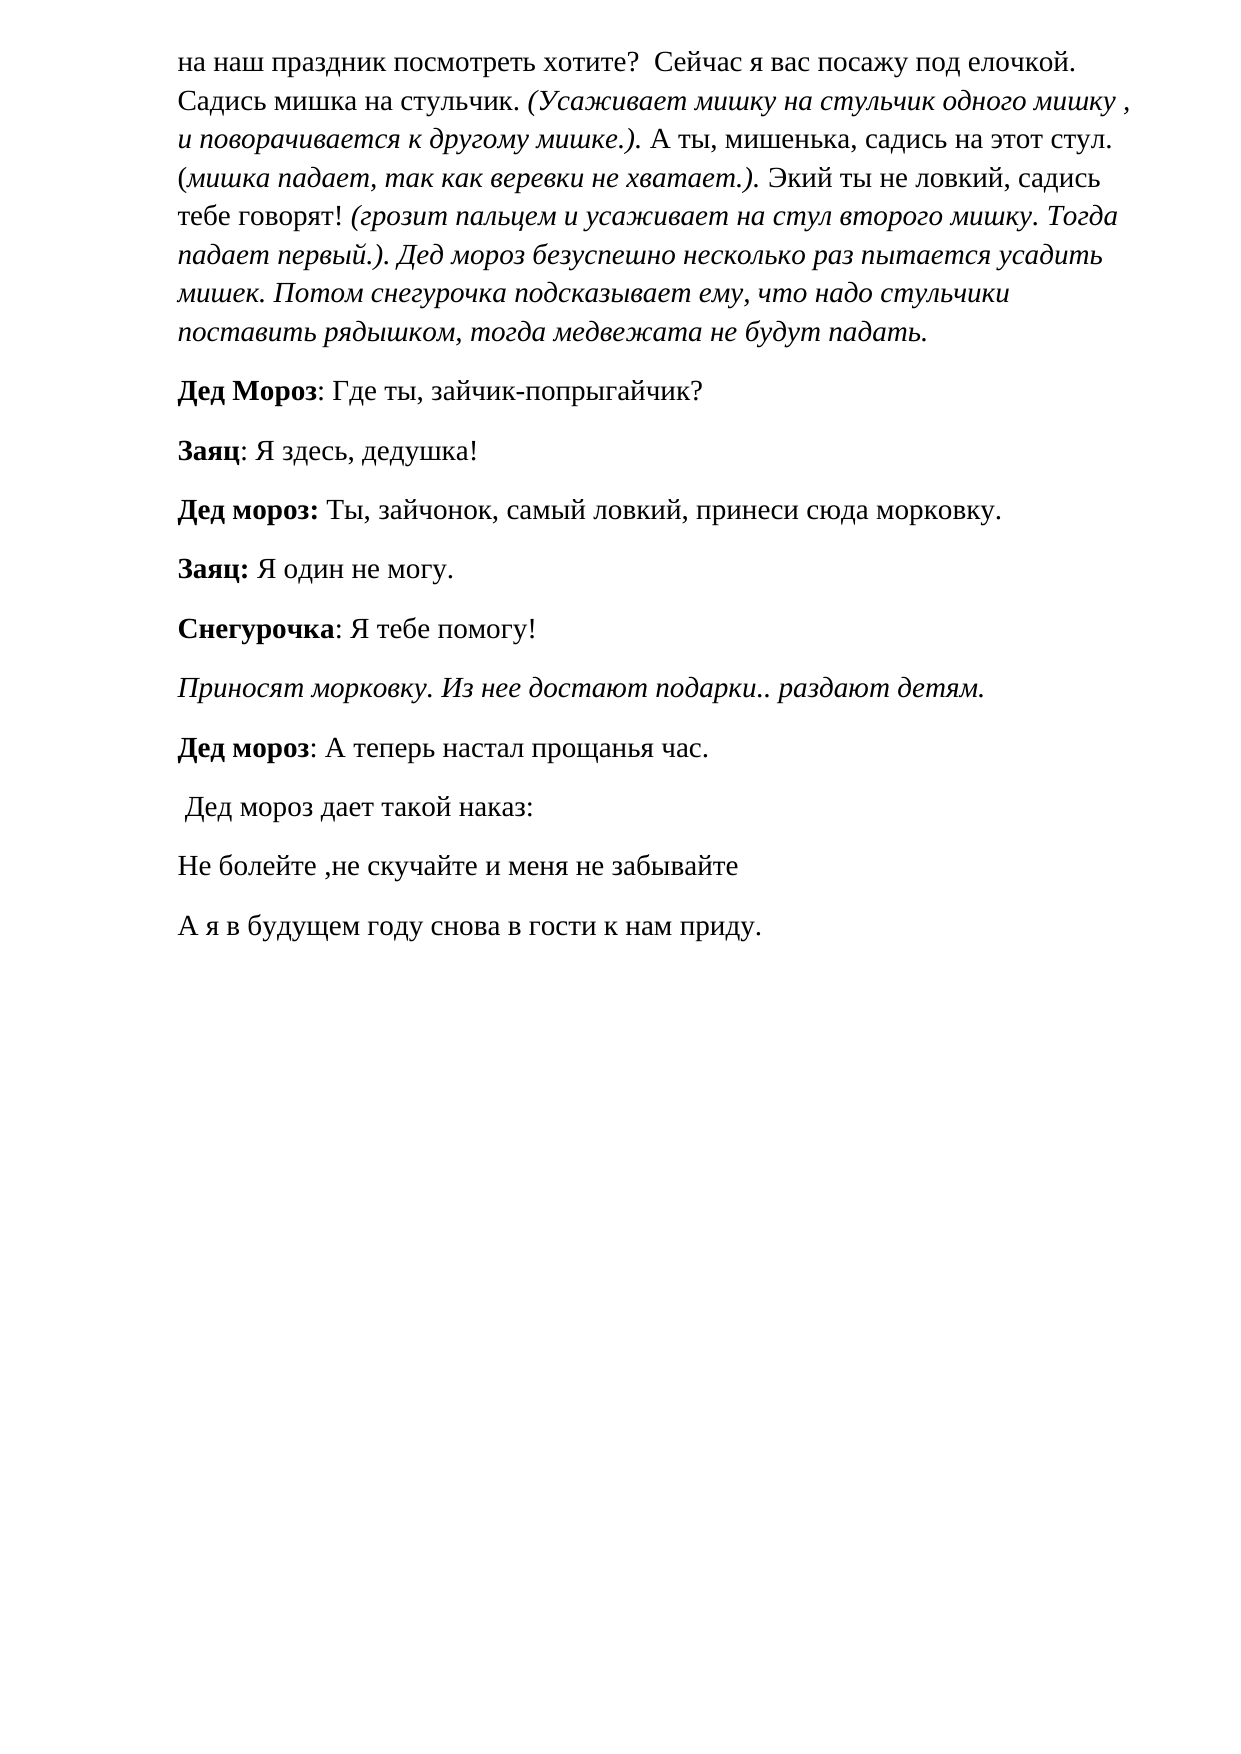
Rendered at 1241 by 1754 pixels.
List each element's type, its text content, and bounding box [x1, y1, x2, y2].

text Дед мороз: А теперь настал прощанья час. [177, 730, 1152, 763]
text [177, 44, 1152, 348]
text А я в будущем году снова в гости к нам приду. [177, 908, 1152, 941]
text Заяц: Я здесь, дедушка! [177, 433, 1152, 466]
text Снегурочка: Я тебе помогу! [177, 611, 1152, 644]
text Приносят морковку. Из нее достают подарки.. раздают детям. [177, 670, 1152, 704]
text Дед мороз дает такой наказ: [177, 789, 1152, 823]
text Не болейте ,не скучайте и меня не забывайте [177, 848, 1152, 882]
text Заяц: Я один не могу. [177, 552, 1152, 585]
text Дед мороз: Ты, зайчонок, самый ловкий, принеси сюда морковку. [177, 492, 1152, 526]
text Дед Мороз: Где ты, зайчик-попрыгайчик? [177, 373, 1152, 407]
